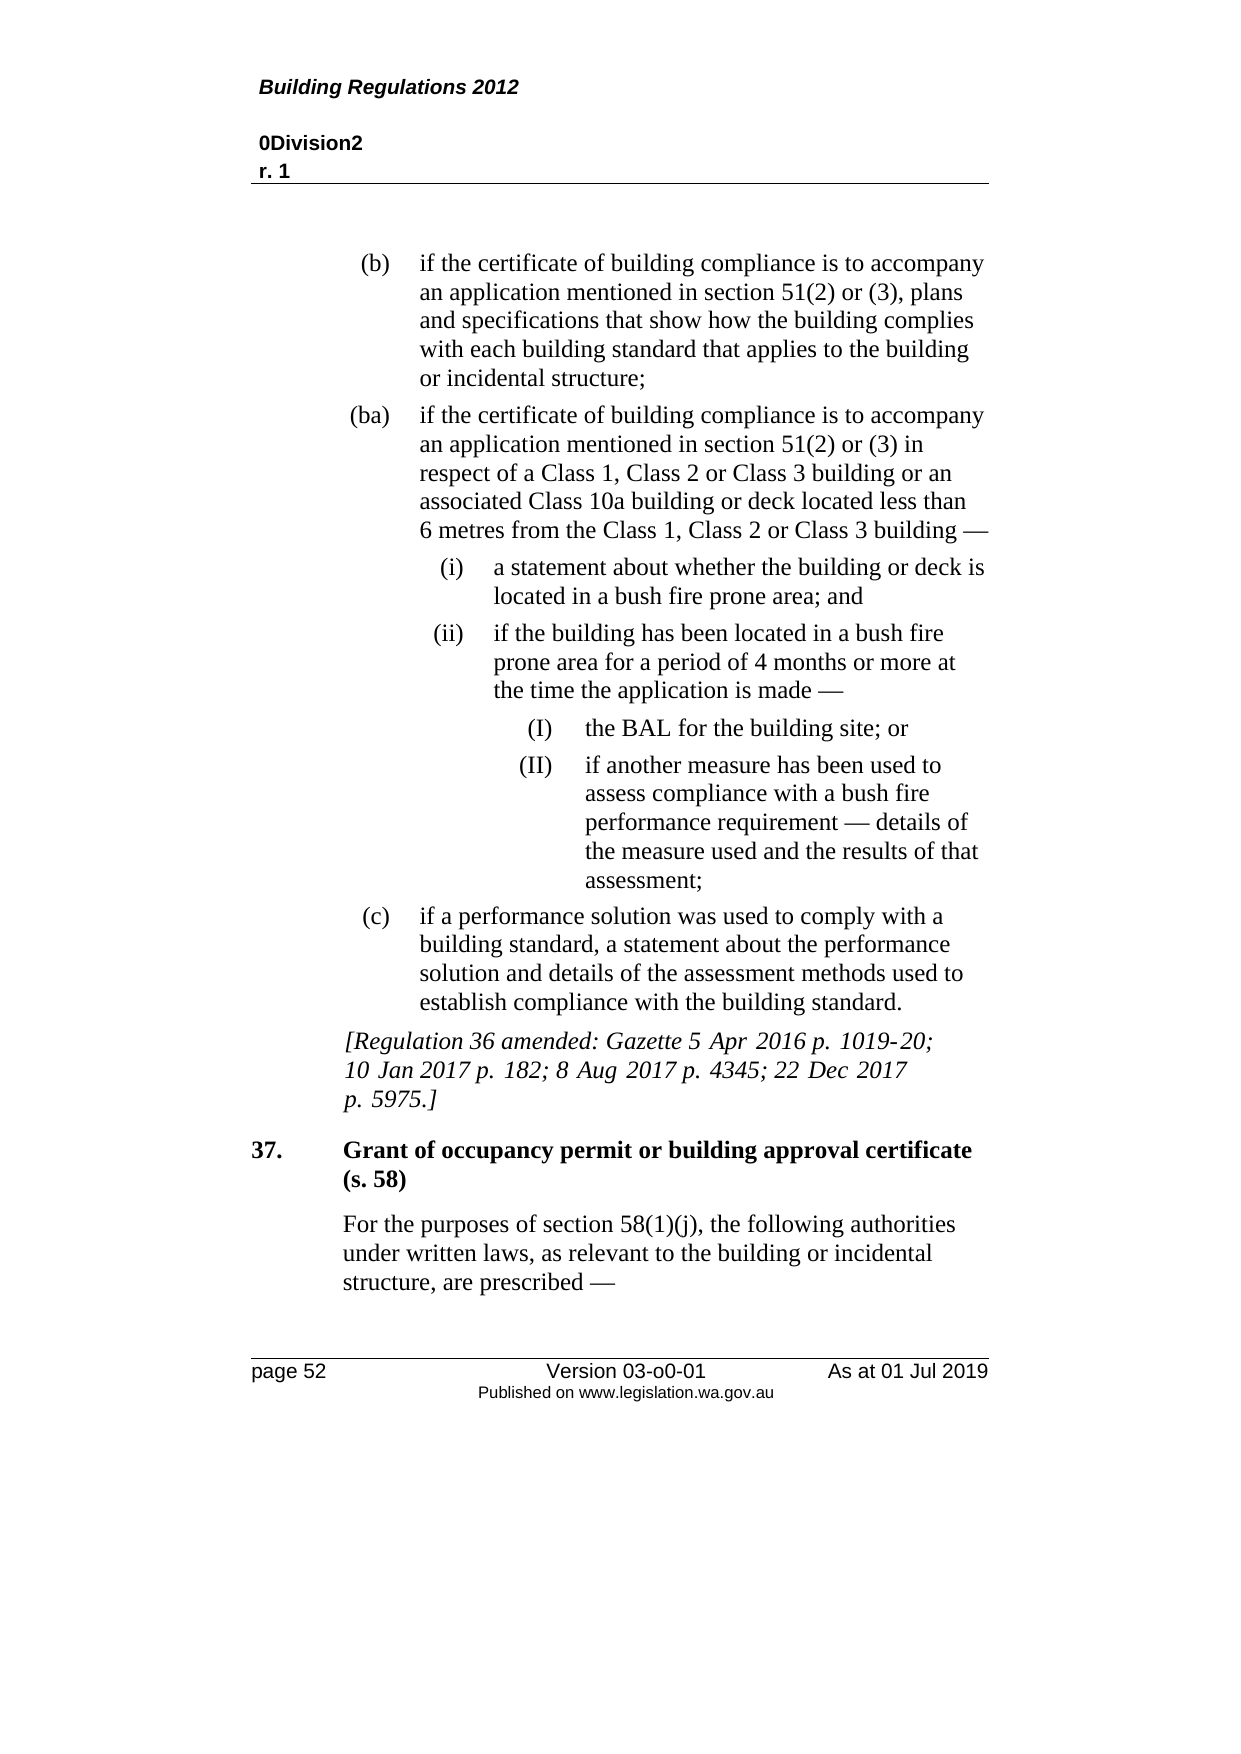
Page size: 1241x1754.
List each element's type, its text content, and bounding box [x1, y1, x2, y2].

text (b) if the certificate of building compliance is to accompany an application mentioned in section 51(2) or (3), plans and specifications that show how the building complies with each building standard that applies to the building or incidental structure; [251, 248, 989, 392]
text (I) the BAL for the building site; or [251, 713, 989, 741]
text For the purposes of section 58(1)(j), the following authorities under written laws, as relevant to the building or incidental structure, are prescribed — [251, 1209, 989, 1296]
text [Regulation 36 amended: Gazette 5 Apr 2016 p. 1019-20; 10 Jan 2017 p. 182; 8 Aug 2017 p. 4345; 22 Dec 2017 p. 5975.] [251, 1026, 989, 1112]
text (II) if another measure has been used to assess compliance with a bush fire performance requirement — details of the measure used and the results of that assessment; [251, 750, 989, 893]
text (c) if a performance solution was used to comply with a building standard, a statement about the performance solution and details of the assessment methods used to establish compliance with the building standard. [251, 901, 989, 1016]
text (ba) if the certificate of building compliance is to accompany an application mentioned in section 51(2) or (3) in respect of a Class 1, Class 2 or Class 3 building or an associated Class 10a building or deck located less than 6 metres from the Class 1, Class 2 or Class 3 building — [251, 400, 989, 544]
text (i) a statement about whether the building or deck is located in a bush fire prone area; and [251, 552, 989, 610]
subtitle 37. Grant of occupancy permit or building approval certificate (s. 58) [251, 1135, 989, 1193]
text (ii) if the building has been located in a bush fire prone area for a period of 4 months or more at the time the application is made — [251, 618, 989, 704]
